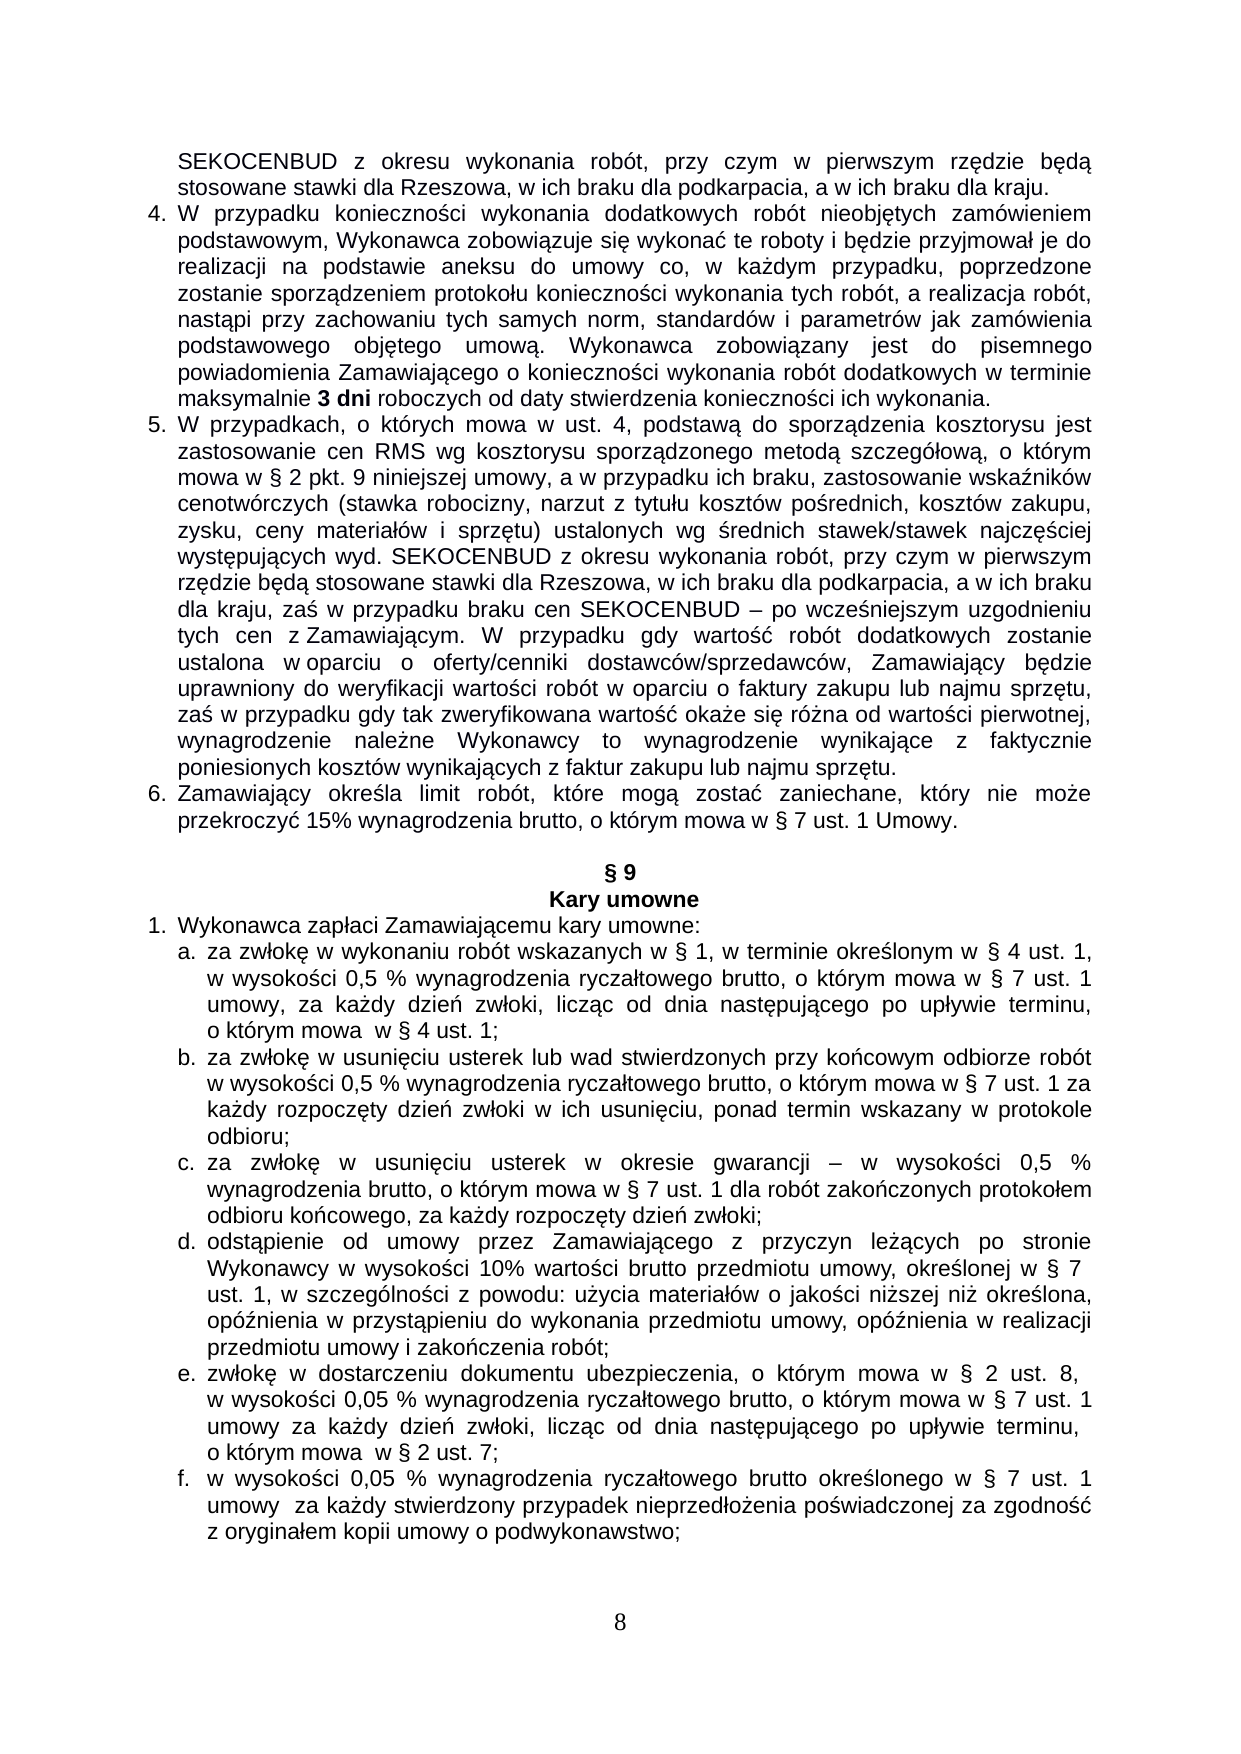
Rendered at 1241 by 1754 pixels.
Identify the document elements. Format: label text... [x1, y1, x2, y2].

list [148, 148, 1092, 200]
list W przypadkach, o których mowa w ust. 4, podstawą do sporządzenia kosztorysu jest zastosowanie cen RMS wg kosztorysu sporządzonego metodą szczegółową, o którym mowa w § 2 pkt. 9 niniejszej umowy, a w przypadku ich braku, zastosowanie wskaźników cenotwórczych (stawka robocizny, narzut z tytułu kosztów pośrednich, kosztów zakupu, zysku, ceny materiałów i sprzętu) ustalonych wg średnich stawek/stawek najczęściej występujących wyd. SEKOCENBUD z okresu wykonania robót, przy czym w pierwszym rzędzie będą stosowane stawki dla Rzeszowa, w ich braku dla podkarpacia, a w ich braku dla kraju, zaś w przypadku braku cen SEKOCENBUD – po wcześniejszym uzgodnieniu tych cen z Zamawiającym. W przypadku gdy wartość robót dodatkowych zostanie ustalona w oparciu o oferty/cenniki dostawców/sprzedawców, Zamawiający będzie uprawniony do weryfikacji wartości robót w oparciu o faktury zakupu lub najmu sprzętu, zaś w przypadku gdy tak zweryfikowana wartość okaże się różna od wartości pierwotnej, wynagrodzenie należne Wykonawcy to wynagrodzenie wynikające z faktycznie poniesionych kosztów wynikających z faktur zakupu lub najmu sprzętu. [148, 411, 1092, 780]
list odstąpienie od umowy przez Zamawiającego z przyczyn leżących po stronie Wykonawcy w wysokości 10% wartości brutto przedmiotu umowy, określonej w § 7 ust. 1, w szczególności z powodu: użycia materiałów o jakości niższej niż określona, opóźnienia w przystąpieniu do wykonania przedmiotu umowy, opóźnienia w realizacji przedmiotu umowy i zakończenia robót; [177, 1228, 1092, 1360]
list za zwłokę w usunięciu usterek lub wad stwierdzonych przy końcowym odbiorze robót w wysokości 0,5 % wynagrodzenia ryczałtowego brutto, o którym mowa w § 7 ust. 1 za każdy rozpoczęty dzień zwłoki w ich usunięciu, ponad termin wskazany w protokole odbioru; [177, 1044, 1092, 1149]
list Zamawiający określa limit robót, które mogą zostać zaniechane, który nie może przekroczyć 15% wynagrodzenia brutto, o którym mowa w § 7 ust. 1 Umowy. [148, 780, 1092, 833]
list zwłokę w dostarczeniu dokumentu ubezpieczenia, o którym mowa w § 2 ust. 8, w wysokości 0,05 % wynagrodzenia ryczałtowego brutto, o którym mowa w § 7 ust. 1 umowy za każdy dzień zwłoki, licząc od dnia następującego po upływie terminu, o którym mowa w § 2 ust. 7; [177, 1360, 1092, 1465]
text § 9 [148, 859, 1092, 886]
text Kary umowne [156, 886, 1092, 912]
list za zwłokę w usunięciu usterek w okresie gwarancji – w wysokości 0,5 % wynagrodzenia brutto, o którym mowa w § 7 ust. 1 dla robót zakończonych protokołem odbioru końcowego, za każdy rozpoczęty dzień zwłoki; [177, 1149, 1092, 1228]
list za zwłokę w wykonaniu robót wskazanych w § 1, w terminie określonym w § 4 ust. 1, w wysokości 0,5 % wynagrodzenia ryczałtowego brutto, o którym mowa w § 7 ust. 1 umowy, za każdy dzień zwłoki, licząc od dnia następującego po upływie terminu, o którym mowa w § 4 ust. 1; [177, 938, 1092, 1044]
list W przypadku konieczności wykonania dodatkowych robót nieobjętych zamówieniem podstawowym, Wykonawca zobowiązuje się wykonać te roboty i będzie przyjmował je do realizacji na podstawie aneksu do umowy co, w każdym przypadku, poprzedzone zostanie sporządzeniem protokołu konieczności wykonania tych robót, a realizacja robót, nastąpi przy zachowaniu tych samych norm, standardów i parametrów jak zamówienia podstawowego objętego umową. Wykonawca zobowiązany jest do pisemnego powiadomienia Zamawiającego o konieczności wykonania robót dodatkowych w terminie maksymalnie 3 dni roboczych od daty stwierdzenia konieczności ich wykonania. [148, 200, 1092, 411]
list Wykonawca zapłaci Zamawiającemu kary umowne: [148, 912, 1092, 938]
list w wysokości 0,05 % wynagrodzenia ryczałtowego brutto określonego w § 7 ust. 1 umowy za każdy stwierdzony przypadek nieprzedłożenia poświadczonej za zgodność z oryginałem kopii umowy o podwykonawstwo; [177, 1465, 1092, 1544]
